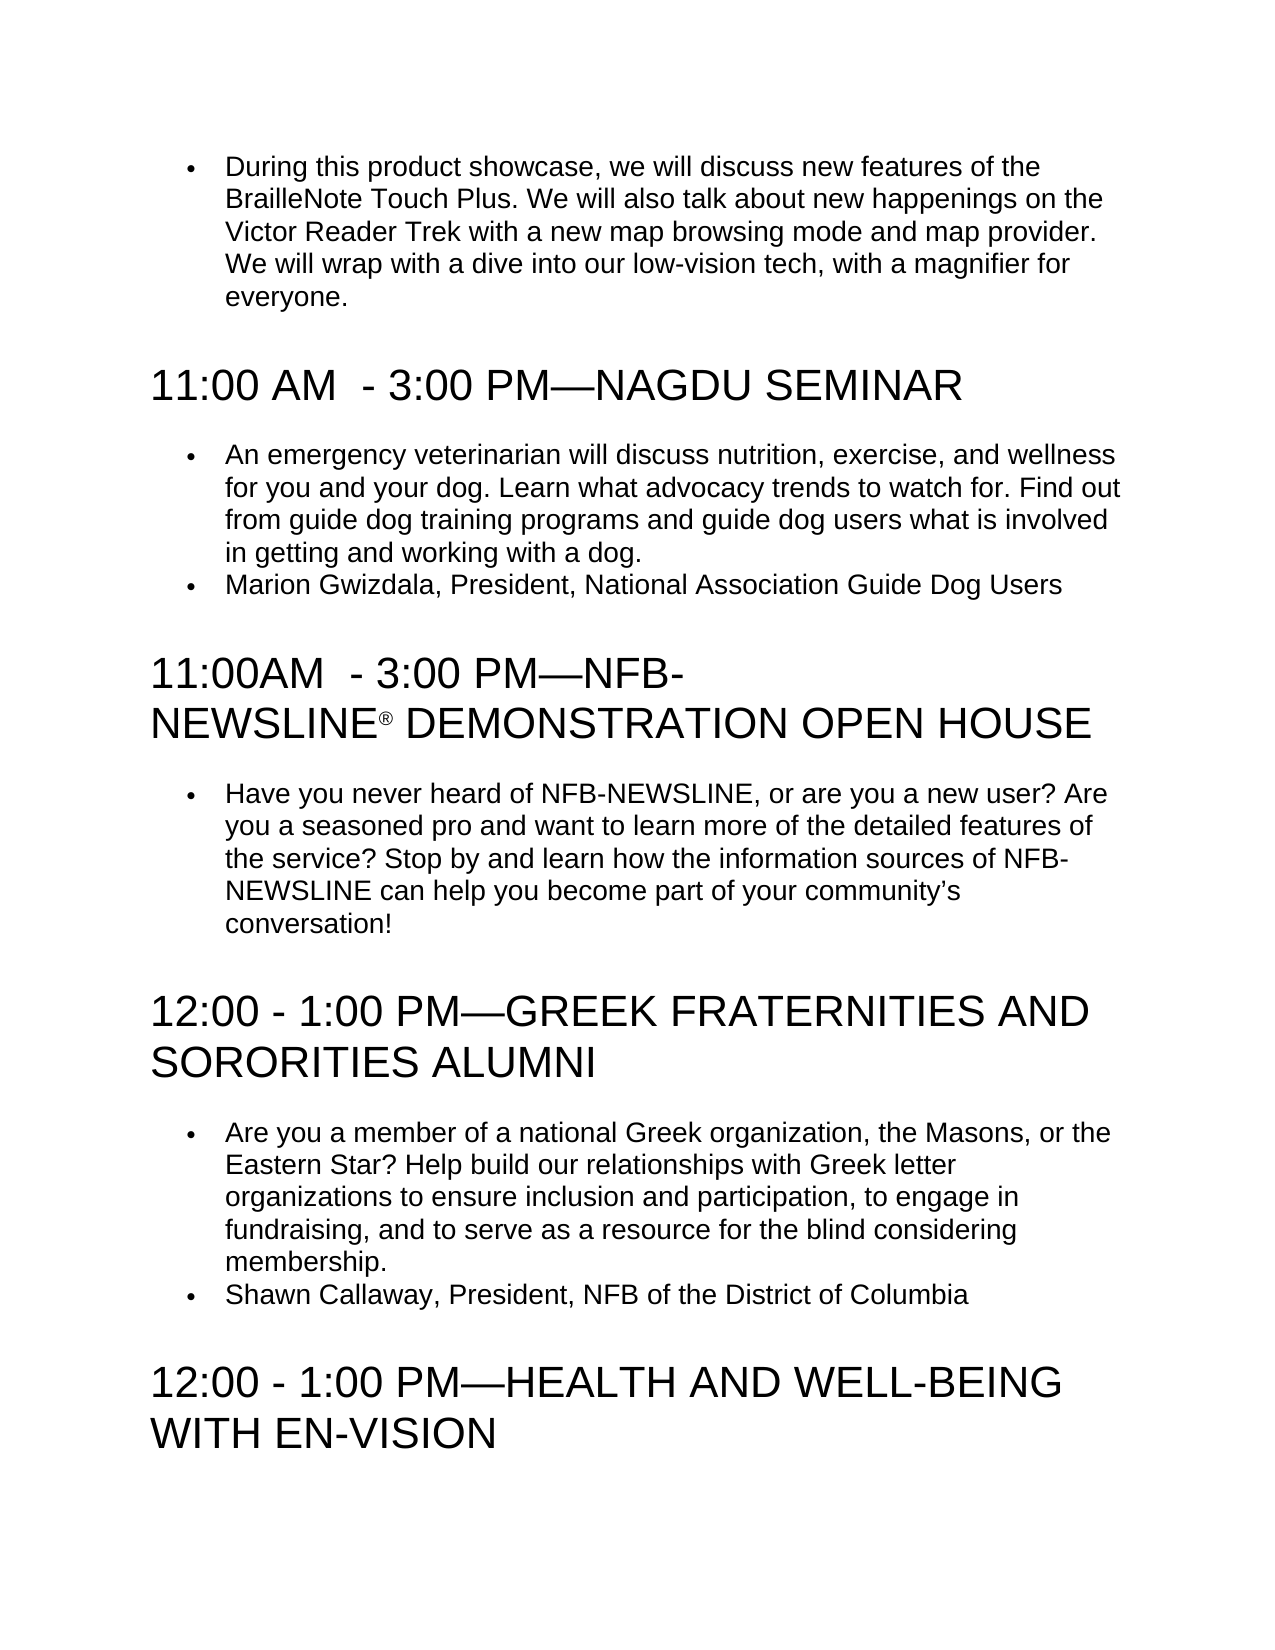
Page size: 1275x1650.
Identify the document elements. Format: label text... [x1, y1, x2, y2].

subtitle 11:00AM - 3:00 PM—NFB-NEWSLINE® DEMONSTRATION OPEN HOUSE [150, 647, 1125, 748]
subtitle 12:00 - 1:00 PM—HEALTH AND WELL-BEING WITH EN-VISION [150, 1357, 1125, 1457]
list Are you a member of a national Greek organization, the Masons, or the Eastern Star? Help build our relationships with Greek letter organizations to ensure inclusion and participation, to engage in fundraising, and to serve as a resource for the blind considering membership. [187, 1116, 1125, 1278]
list Have you never heard of NFB-NEWSLINE, or are you a new user? Are you a seasoned pro and want to learn more of the detailed features of the service? Stop by and learn how the information sources of NFB-NEWSLINE can help you become part of your community’s conversation! [187, 777, 1125, 939]
list Marion Gwizdala, President, National Association Guide Dog Users [187, 568, 1125, 600]
list During this product showcase, we will discuss new features of the BrailleNote Touch Plus. We will also talk about new happenings on the Victor Reader Trek with a new map browsing mode and map provider. We will wrap with a dive into our low-vision tech, with a magnifier for everyone. [187, 150, 1125, 312]
subtitle 11:00 AM - 3:00 PM—NAGDU SEMINAR [150, 359, 1125, 409]
list Shawn Callaway, President, NFB of the District of Columbia [187, 1278, 1125, 1310]
list An emergency veterinarian will discuss nutrition, exercise, and wellness for you and your dog. Learn what advocacy trends to watch for. Find out from guide dog training programs and guide dog users what is involved in getting and working with a dog. [187, 438, 1125, 568]
subtitle 12:00 - 1:00 PM—GREEK FRATERNITIES AND SORORITIES ALUMNI [150, 986, 1125, 1086]
